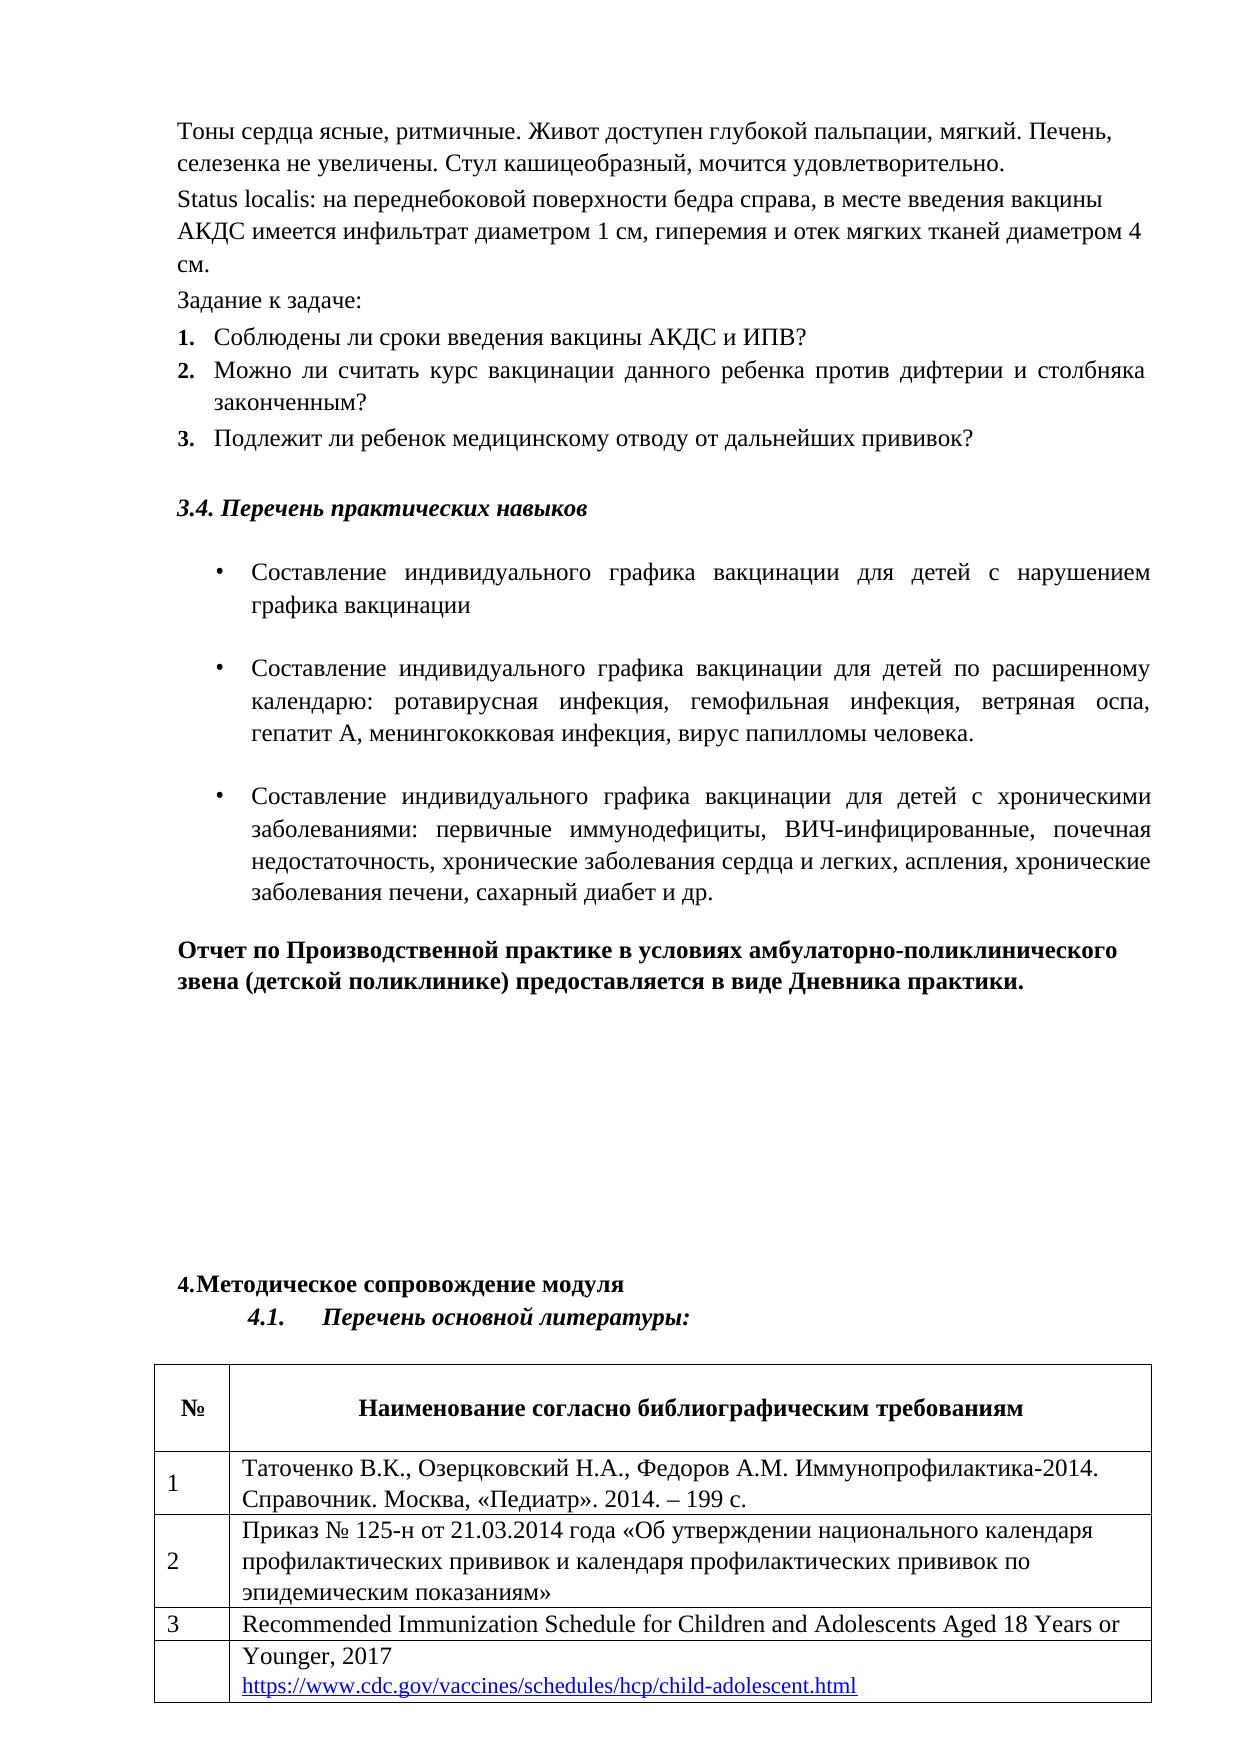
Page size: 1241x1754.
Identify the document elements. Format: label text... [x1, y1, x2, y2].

list Подлежит ли ребенок медицинскому отводу от дальнейших прививок? [177, 423, 1213, 452]
list Можно ли считать курс вакцинации данного ребенка против дифтерии и столбняка законченным? [177, 355, 1150, 415]
list Составление индивидуального графика вакцинации для детей с нарушением графика вакцинации [215, 553, 1151, 619]
table_cell 1 [155, 1452, 229, 1513]
table_header Наименование согласно библиографическим требованиям [230, 1365, 1151, 1451]
table_cell Приказ № 125-н от 21.03.2014 года «Об утверждении национального календаря профилактических прививок и календаря профилактических прививок по эпидемическим показаниям» [230, 1515, 1151, 1607]
text Задание к задаче: [177, 285, 1213, 314]
text Status localis: на переднебоковой поверхности бедра справа, в месте введения вакцины АКДС имеется инфильтрат диаметром 1 см, гиперемия и отек мягких тканей диаметром 4 см. [177, 184, 1156, 277]
table_cell Таточенко В.К., Озерцковский Н.А., Федоров А.М. Иммунопрофилактика-2014. Справочник. Москва, «Педиатр». 2014. – 199 с. [230, 1452, 1151, 1513]
table_cell 3 [155, 1608, 229, 1640]
list Соблюдены ли сроки введения вакцины АКДС и ИПВ? [177, 322, 1213, 351]
subtitle Перечень основной литературы: [248, 1302, 1213, 1331]
list Составление индивидуального графика вакцинации для детей по расширенному календарю: ротавирусная инфекция, гемофильная инфекция, ветряная оспа, гепатит А, менингококковая инфекция, вирус папилломы человека. [215, 649, 1151, 746]
list Составление индивидуального графика вакцинации для детей с хроническими заболеваниями: первичные иммунодефициты, ВИЧ-инфицированные, почечная недостаточность, хронические заболевания сердца и легких, аспления, хронические заболевания печени, сахарный диабет и др. [215, 777, 1151, 906]
table_cell Recommended Immunization Schedule for Children and Adolescents Aged 18 Years or [230, 1608, 1151, 1640]
text Тоны сердца ясные, ритмичные. Живот доступен глубокой пальпации, мягкий. Печень, селезенка не увеличены. Стул кашицеобразный, мочится удовлетворительно. [177, 116, 1156, 177]
table_cell [155, 1641, 229, 1702]
subtitle Перечень практических навыков [177, 493, 1213, 522]
subtitle Отчет по Производственной практике в условиях амбулаторно-поликлинического звена (детской поликлинике) предоставляется в виде Дневника практики. [177, 935, 1156, 995]
table_cell Younger, 2017 https://www.cdc.gov/vaccines/schedules/hcp/child-adolescent.html [230, 1641, 1151, 1702]
table_header № [155, 1365, 229, 1451]
list Методическое сопровождение модуля [177, 1269, 1213, 1298]
table_cell 2 [155, 1515, 229, 1607]
